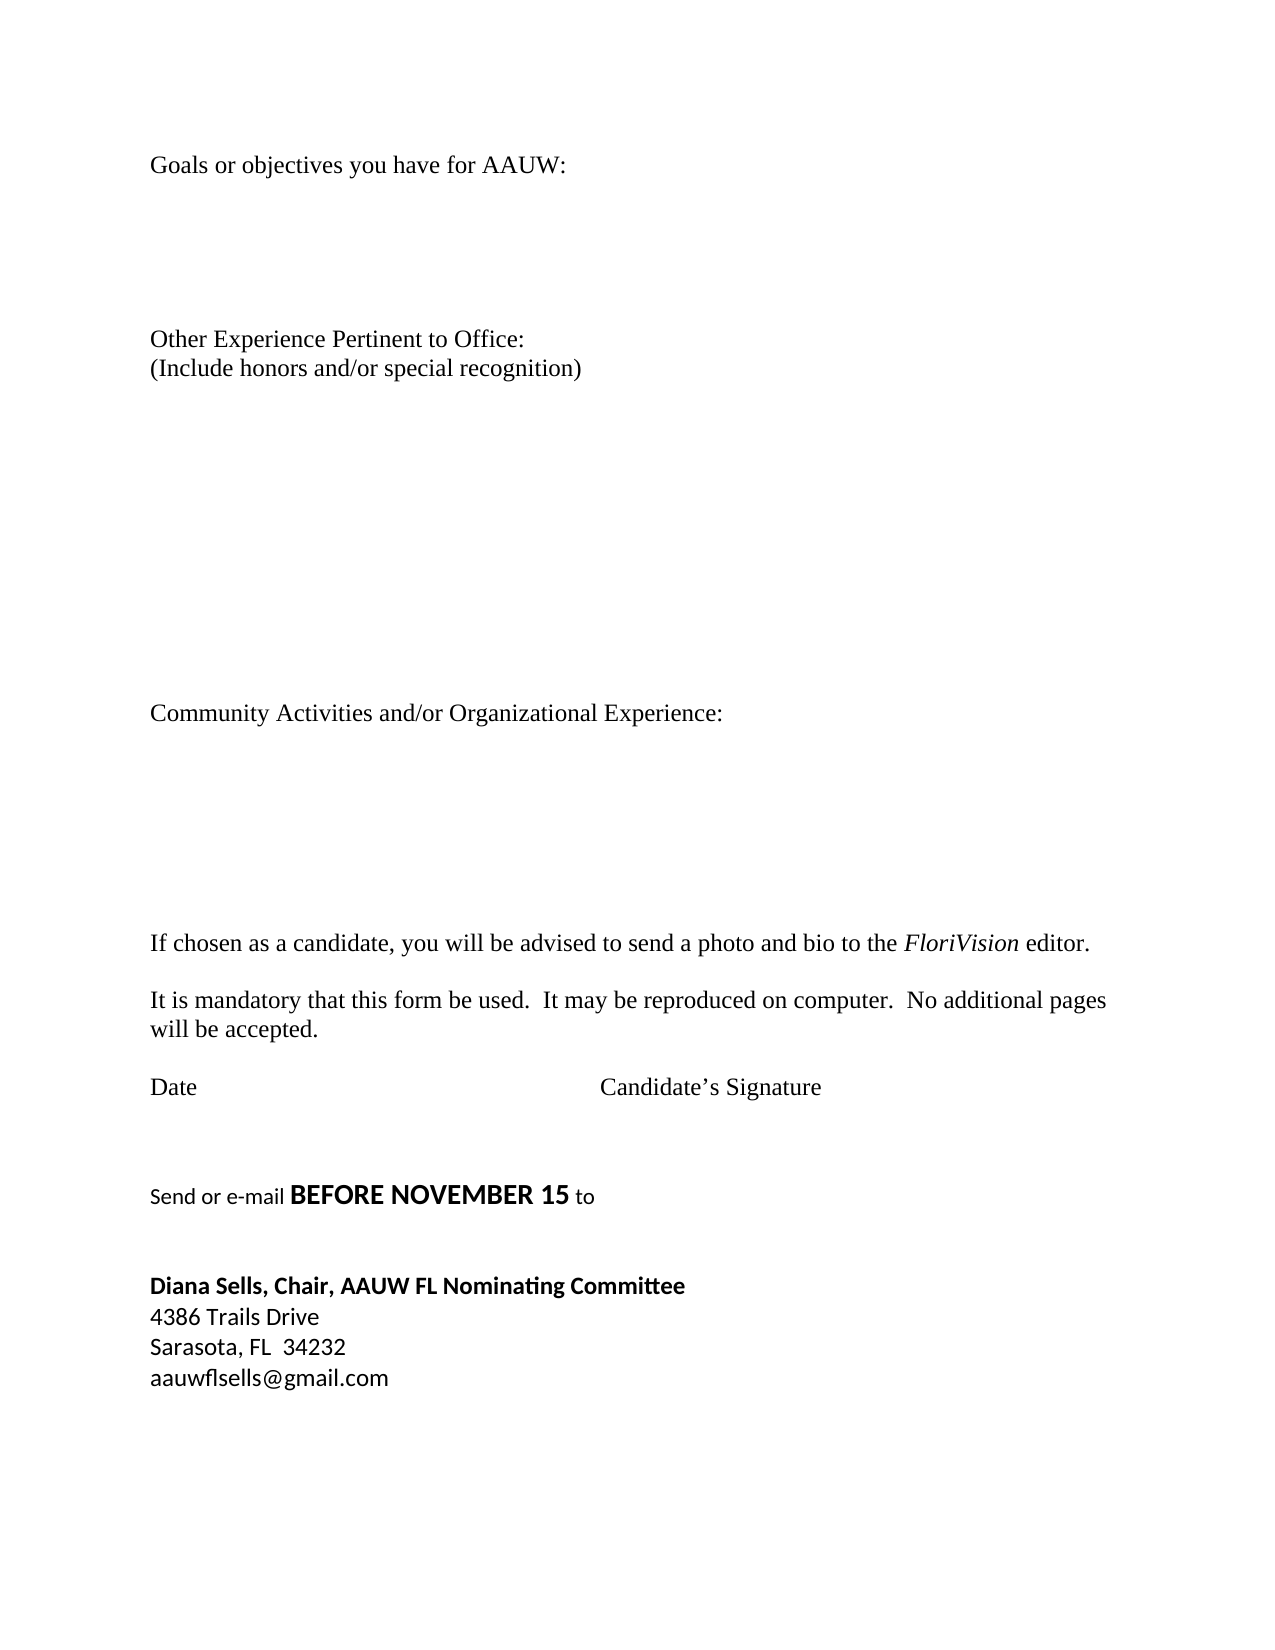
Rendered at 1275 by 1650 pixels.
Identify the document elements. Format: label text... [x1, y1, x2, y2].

text Date Candidate’s Signature [150, 1072, 1125, 1101]
text 4386 Trails Drive [150, 1301, 1125, 1331]
text If chosen as a candidate, you will be advised to send a photo and bio to the FloriVision editor. [150, 928, 1125, 957]
text Sarasota, FL 34232 [150, 1331, 1125, 1362]
text Goals or objectives you have for AAUW: [150, 150, 1125, 179]
text aauwflsells@gmail.com [150, 1362, 1125, 1392]
text It is mandatory that this form be used. It may be reproduced on computer. No additional pages will be accepted. [150, 986, 1125, 1043]
text Diana Sells, Chair, AAUW FL Nominating Committee [150, 1270, 1125, 1301]
text Community Activities and/or Organizational Experience: [150, 698, 1125, 727]
text Send or e-mail BEFORE NOVEMBER 15 to [150, 1176, 1125, 1212]
text Other Experience Pertinent to Office: [150, 324, 1125, 353]
text (Include honors and/or special recognition) [150, 353, 1125, 382]
